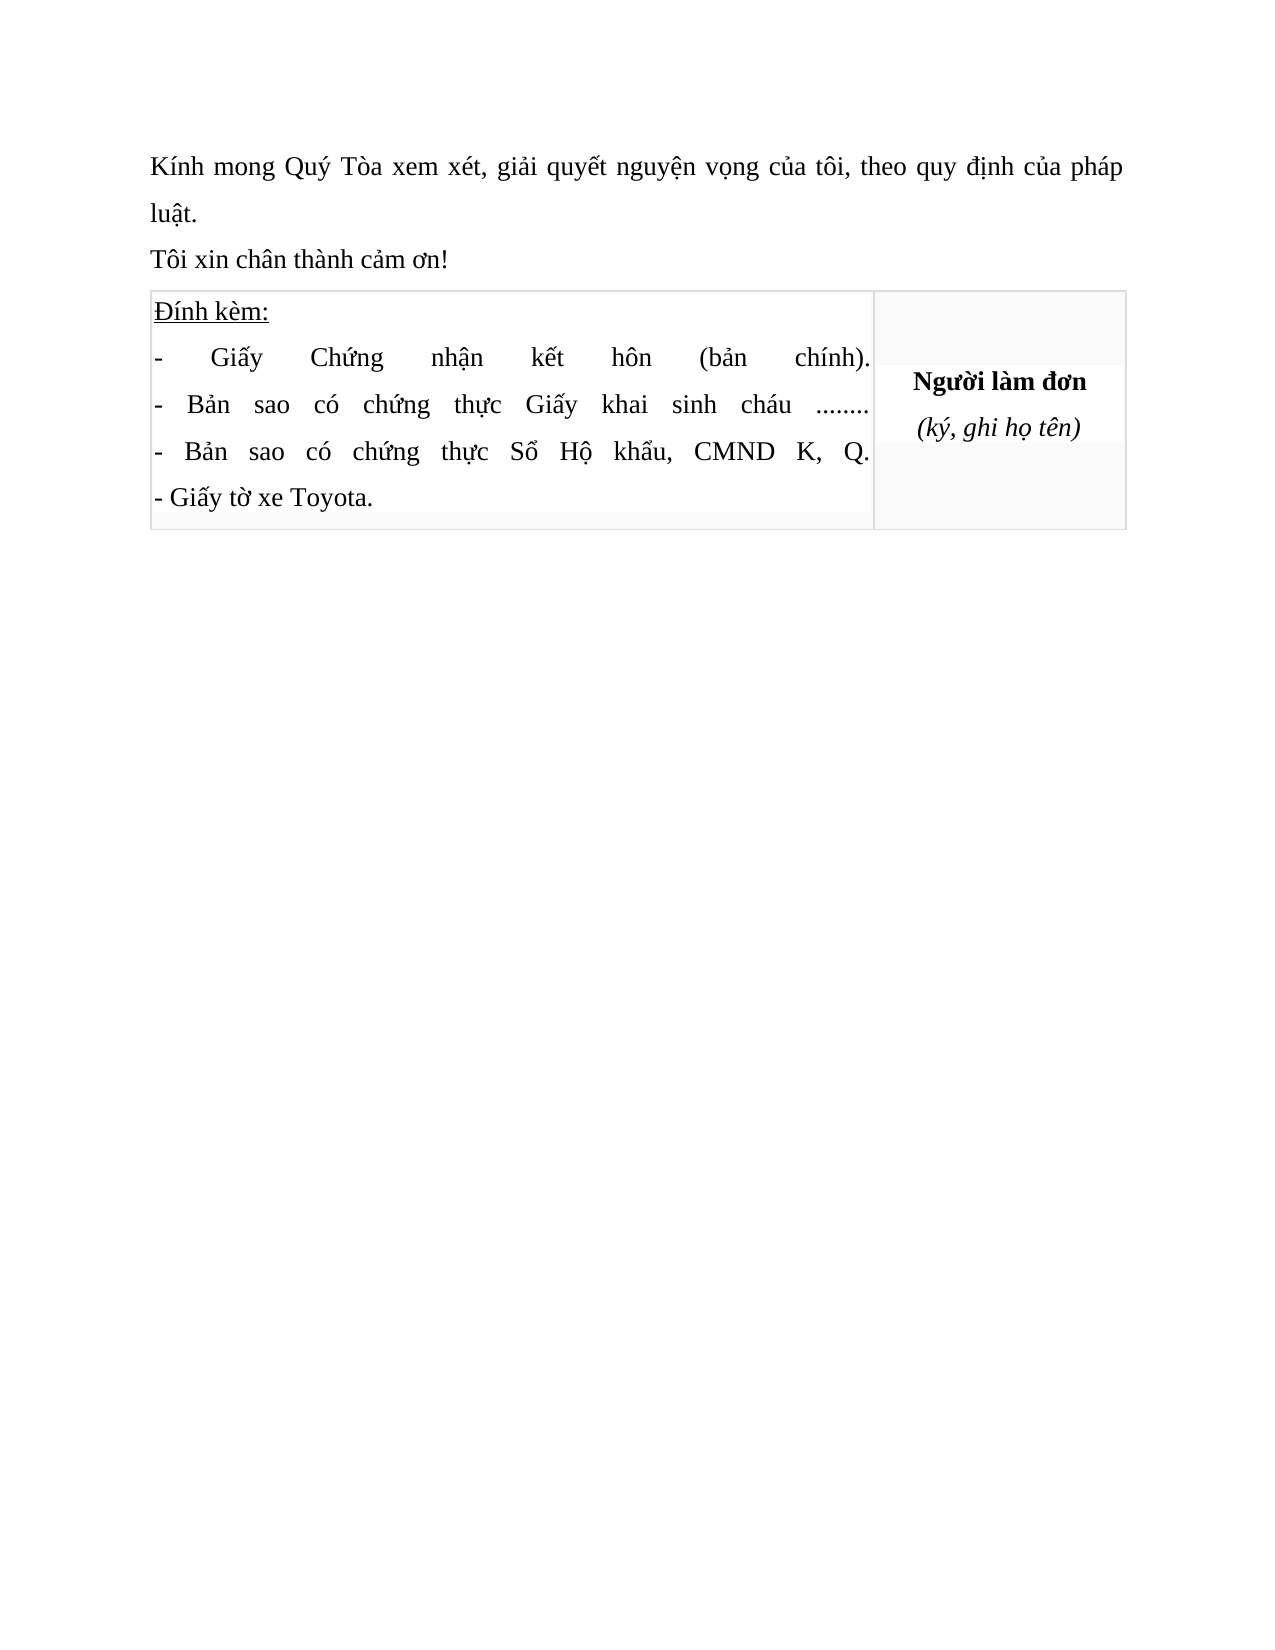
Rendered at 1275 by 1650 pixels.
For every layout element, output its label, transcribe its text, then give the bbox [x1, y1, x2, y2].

table_header Người làm đơn (ký, ghi họ tên) [875, 292, 1125, 529]
text Tôi xin chân thành cảm ơn! [150, 243, 1125, 274]
table_header Đính kèm: - Giấy Chứng nhận kết hôn (bản chính). - Bản sao có chứng thực Giấy khai sinh cháu ........ - Bản sao có chứng thực Sổ Hộ khẩu, CMND K, Q. - Giấy tờ xe Toyota. [152, 292, 873, 529]
text Kính mong Quý Tòa xem xét, giải quyết nguyện vọng của tôi, theo quy định của pháp luật. [150, 150, 1125, 228]
